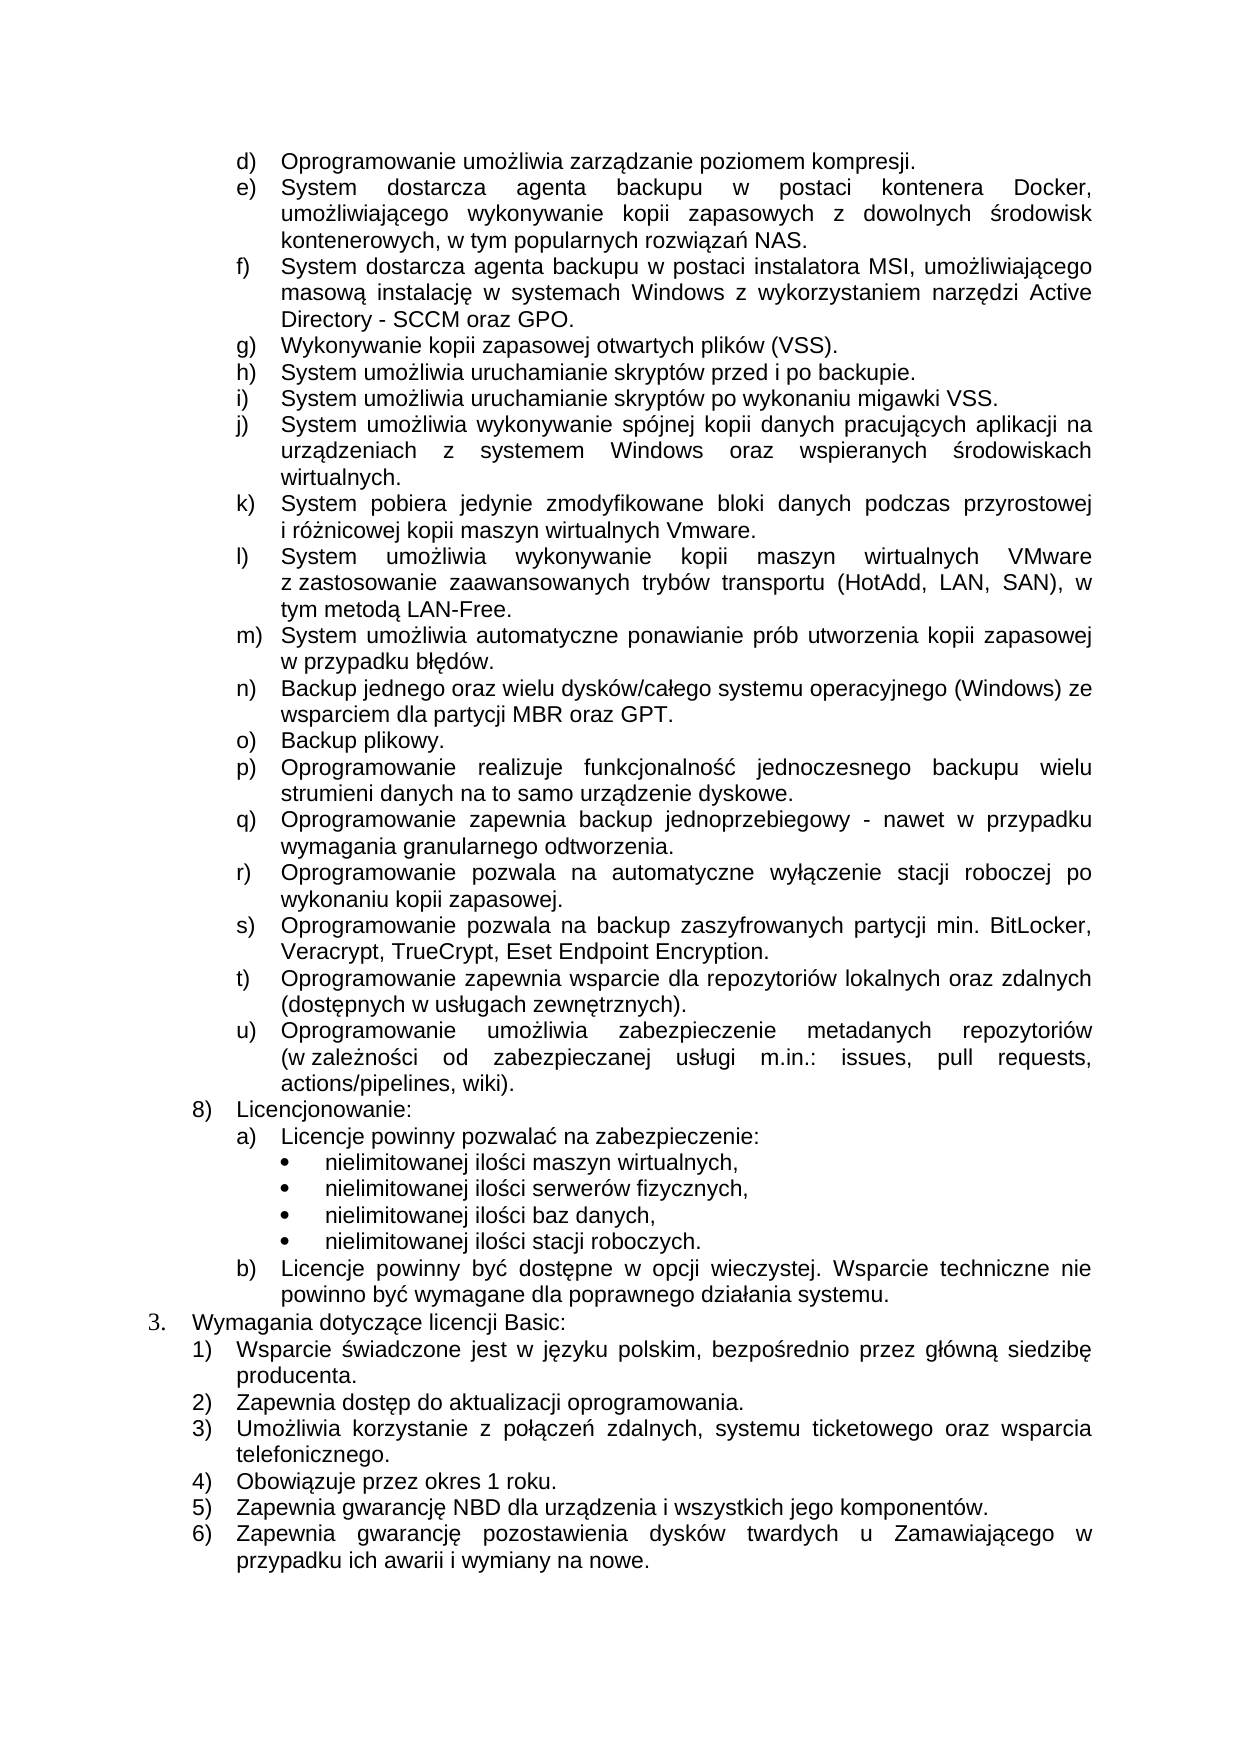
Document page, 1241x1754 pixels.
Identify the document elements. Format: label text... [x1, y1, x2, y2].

list System umożliwia uruchamianie skryptów po wykonaniu migawki VSS. [236, 385, 1093, 411]
list System umożliwia uruchamianie skryptów przed i po backupie. [236, 358, 1093, 385]
list System dostarcza agenta backupu w postaci kontenera Docker, umożliwiającego wykonywanie kopii zapasowych z dowolnych środowisk kontenerowych, w tym popularnych rozwiązań NAS. [236, 174, 1093, 253]
list Oprogramowanie realizuje funkcjonalność jednoczesnego backupu wielu strumieni danych na to samo urządzenie dyskowe. [236, 754, 1093, 806]
list Oprogramowanie umożliwia zabezpieczenie metadanych repozytoriów (w zależności od zabezpieczanej usługi m.in.: issues, pull requests, actions/pipelines, wiki). [236, 1017, 1093, 1096]
list System umożliwia automatyczne ponawianie prób utworzenia kopii zapasowej w przypadku błędów. [236, 622, 1093, 675]
list Licencje powinny pozwalać na zabezpieczenie: [236, 1123, 1093, 1149]
list Zapewnia gwarancję pozostawienia dysków twardych u Zamawiającego w przypadku ich awarii i wymiany na nowe. [192, 1520, 1093, 1573]
list System umożliwia wykonywanie kopii maszyn wirtualnych VMware z zastosowanie zaawansowanych trybów transportu (HotAdd, LAN, SAN), w tym metodą LAN-Free. [236, 543, 1093, 622]
list System pobiera jedynie zmodyfikowane bloki danych podczas przyrostowej i różnicowej kopii maszyn wirtualnych Vmware. [236, 490, 1093, 543]
list nielimitowanej ilości maszyn wirtualnych, [281, 1149, 1093, 1175]
list Obowiązuje przez okres 1 roku. [192, 1468, 1093, 1494]
list nielimitowanej ilości stacji roboczych. [281, 1228, 1093, 1254]
list Zapewnia gwarancję NBD dla urządzenia i wszystkich jego komponentów. [192, 1494, 1093, 1520]
list Umożliwia korzystanie z połączeń zdalnych, systemu ticketowego oraz wsparcia telefonicznego. [192, 1415, 1093, 1468]
list Zapewnia dostęp do aktualizacji oprogramowania. [192, 1389, 1093, 1415]
list Wymagania dotyczące licencji Basic: [148, 1307, 1093, 1336]
list System umożliwia wykonywanie spójnej kopii danych pracujących aplikacji na urządzeniach z systemem Windows oraz wspieranych środowiskach wirtualnych. [236, 411, 1093, 490]
list System dostarcza agenta backupu w postaci instalatora MSI, umożliwiającego masową instalację w systemach Windows z wykorzystaniem narzędzi Active Directory - SCCM oraz GPO. [236, 253, 1093, 332]
list Oprogramowanie zapewnia wsparcie dla repozytoriów lokalnych oraz zdalnych (dostępnych w usługach zewnętrznych). [236, 964, 1093, 1017]
list Licencjonowanie: [192, 1096, 1093, 1123]
list nielimitowanej ilości baz danych, [281, 1202, 1093, 1228]
list nielimitowanej ilości serwerów fizycznych, [281, 1175, 1093, 1202]
list Backup plikowy. [236, 727, 1093, 754]
list Licencje powinny być dostępne w opcji wieczystej. Wsparcie techniczne nie powinno być wymagane dla poprawnego działania systemu. [236, 1254, 1093, 1307]
list Wykonywanie kopii zapasowej otwartych plików (VSS). [236, 332, 1093, 358]
list Wsparcie świadczone jest w języku polskim, bezpośrednio przez główną siedzibę producenta. [192, 1336, 1093, 1389]
list Oprogramowanie umożliwia zarządzanie poziomem kompresji. [236, 148, 1093, 174]
list Oprogramowanie zapewnia backup jednoprzebiegowy - nawet w przypadku wymagania granularnego odtworzenia. [236, 806, 1093, 859]
list Oprogramowanie pozwala na backup zaszyfrowanych partycji min. BitLocker, Veracrypt, TrueCrypt, Eset Endpoint Encryption. [236, 912, 1093, 964]
list Oprogramowanie pozwala na automatyczne wyłączenie stacji roboczej po wykonaniu kopii zapasowej. [236, 859, 1093, 912]
list Backup jednego oraz wielu dysków/całego systemu operacyjnego (Windows) ze wsparciem dla partycji MBR oraz GPT. [236, 675, 1093, 727]
